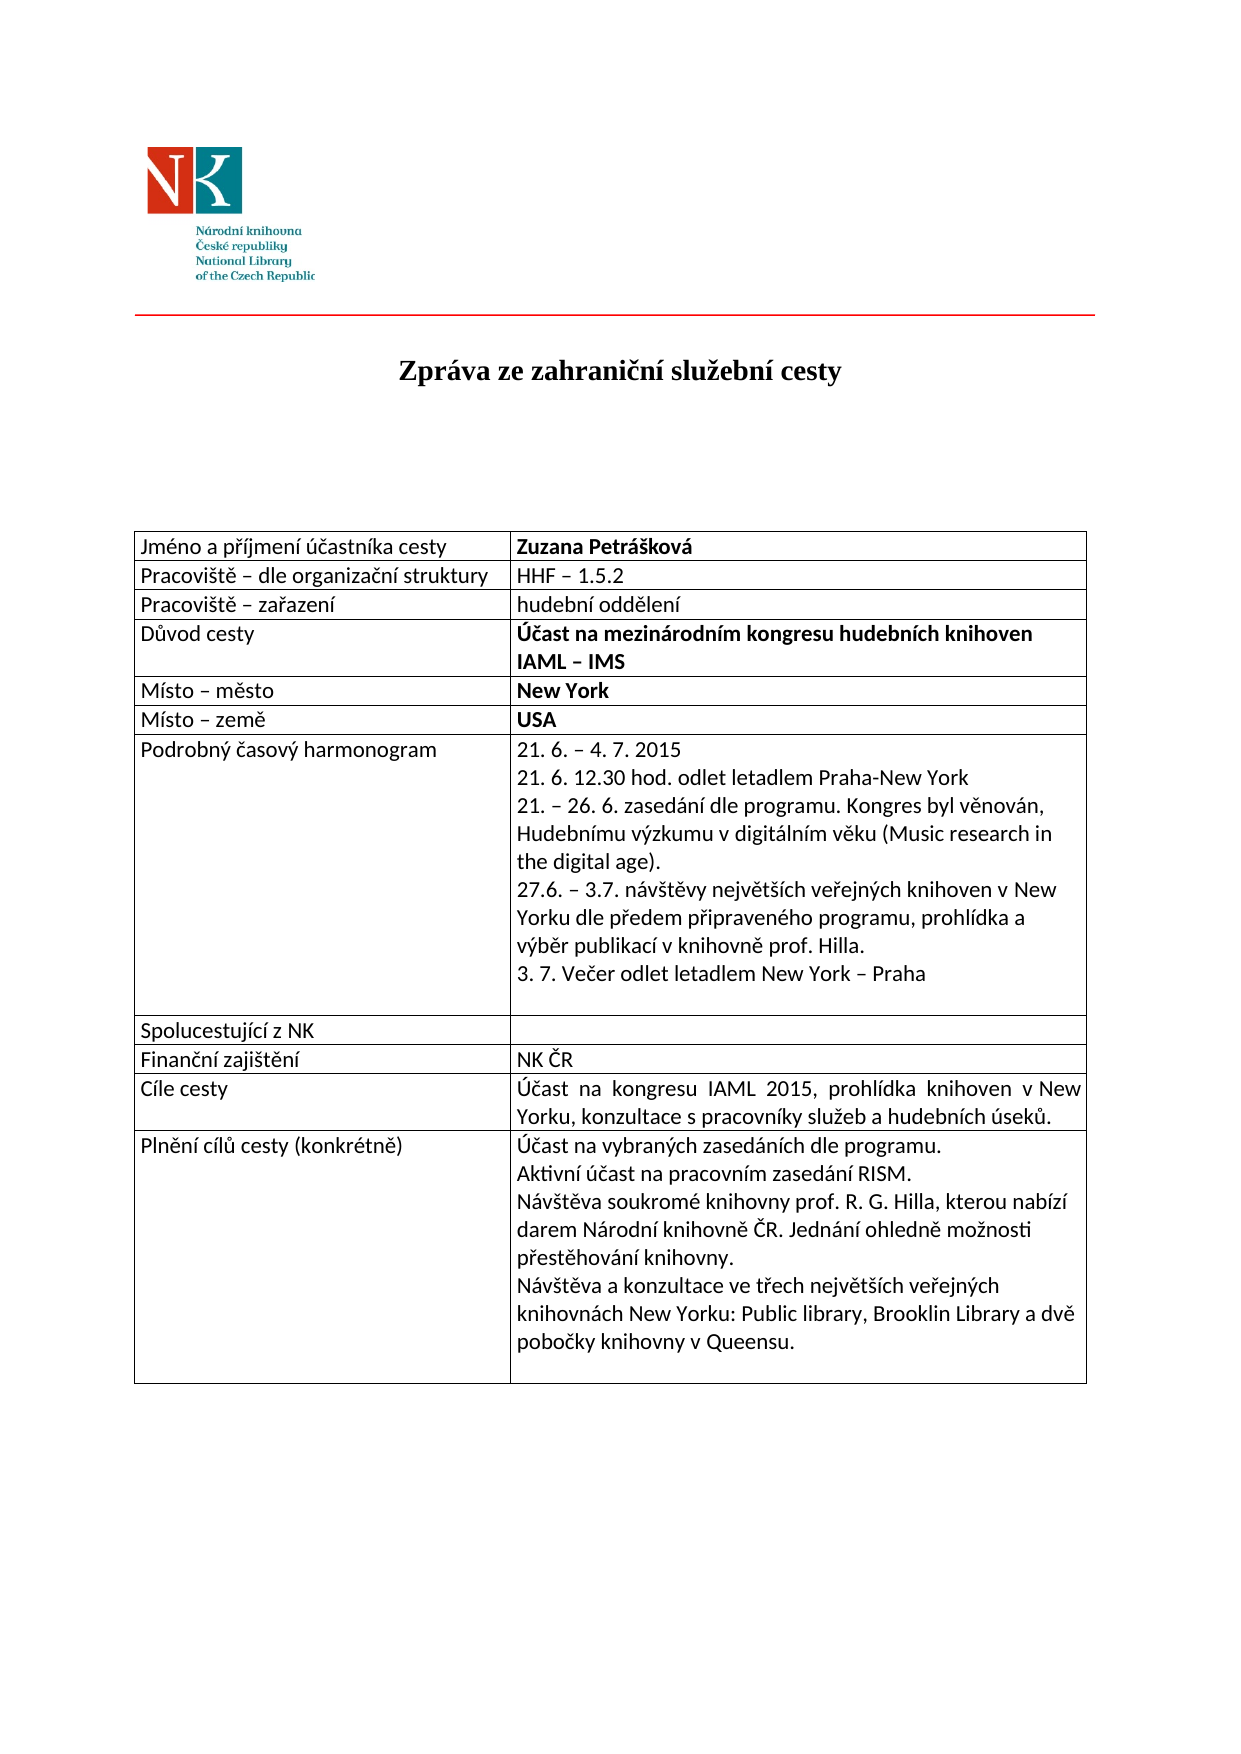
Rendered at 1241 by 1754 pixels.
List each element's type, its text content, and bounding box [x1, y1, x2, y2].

table_cell Finanční zajištění [135, 1045, 510, 1073]
table_cell USA [511, 706, 1086, 734]
table_header Jméno a příjmení účastníka cesty [135, 532, 510, 560]
table_cell NK ČR [511, 1045, 1086, 1073]
table_cell Plnění cílů cesty (konkrétně) [135, 1131, 510, 1383]
table_cell Důvod cesty [135, 620, 510, 676]
table_cell 21. 6. – 4. 7. 2015 21. 6. 12.30 hod. odlet letadlem Praha-New York 21. – 26. 6. zasedání dle programu. Kongres byl věnován, Hudebnímu výzkumu v digitálním věku (Music research in the digital age). 27.6. – 3.7. návštěvy největších veřejných knihoven v New Yorku dle předem připraveného programu, prohlídka a výběr publikací v knihovně prof. Hilla. 3. 7. Večer odlet letadlem New York – Praha [511, 735, 1086, 1015]
picture [147, 147, 315, 282]
table_cell Spolucestující z NK [135, 1016, 510, 1044]
table_cell Pracoviště – zařazení [135, 590, 510, 618]
table_cell HHF – 1.5.2 [511, 561, 1086, 589]
table_cell New York [511, 677, 1086, 704]
table_cell Účast na vybraných zasedáních dle programu. Aktivní účast na pracovním zasedání RISM. Návštěva soukromé knihovny prof. R. G. Hilla, kterou nabízí darem Národní knihovně ČR. Jednání ohledně možnosti přestěhování knihovny. Návštěva a konzultace ve třech největších veřejných knihovnách New Yorku: Public library, Brooklin Library a dvě pobočky knihovny v Queensu. [511, 1131, 1086, 1383]
table_cell Účast na kongresu IAML 2015, prohlídka knihoven v New Yorku, konzultace s pracovníky služeb a hudebních úseků. [511, 1074, 1086, 1130]
table_cell Podrobný časový harmonogram [135, 735, 510, 1015]
table_cell Účast na mezinárodním kongresu hudebních knihoven IAML – IMS [511, 620, 1086, 676]
table_header Zuzana Petrášková [511, 532, 1086, 560]
table_cell Místo – město [135, 677, 510, 704]
table_cell Pracoviště – dle organizační struktury [135, 561, 510, 589]
table_cell Cíle cesty [135, 1074, 510, 1130]
table_cell hudební oddělení [511, 590, 1086, 618]
table_cell Místo – země [135, 706, 510, 734]
table_cell [511, 1016, 1086, 1044]
subtitle Zpráva ze zahraniční služební cesty [148, 353, 1093, 387]
